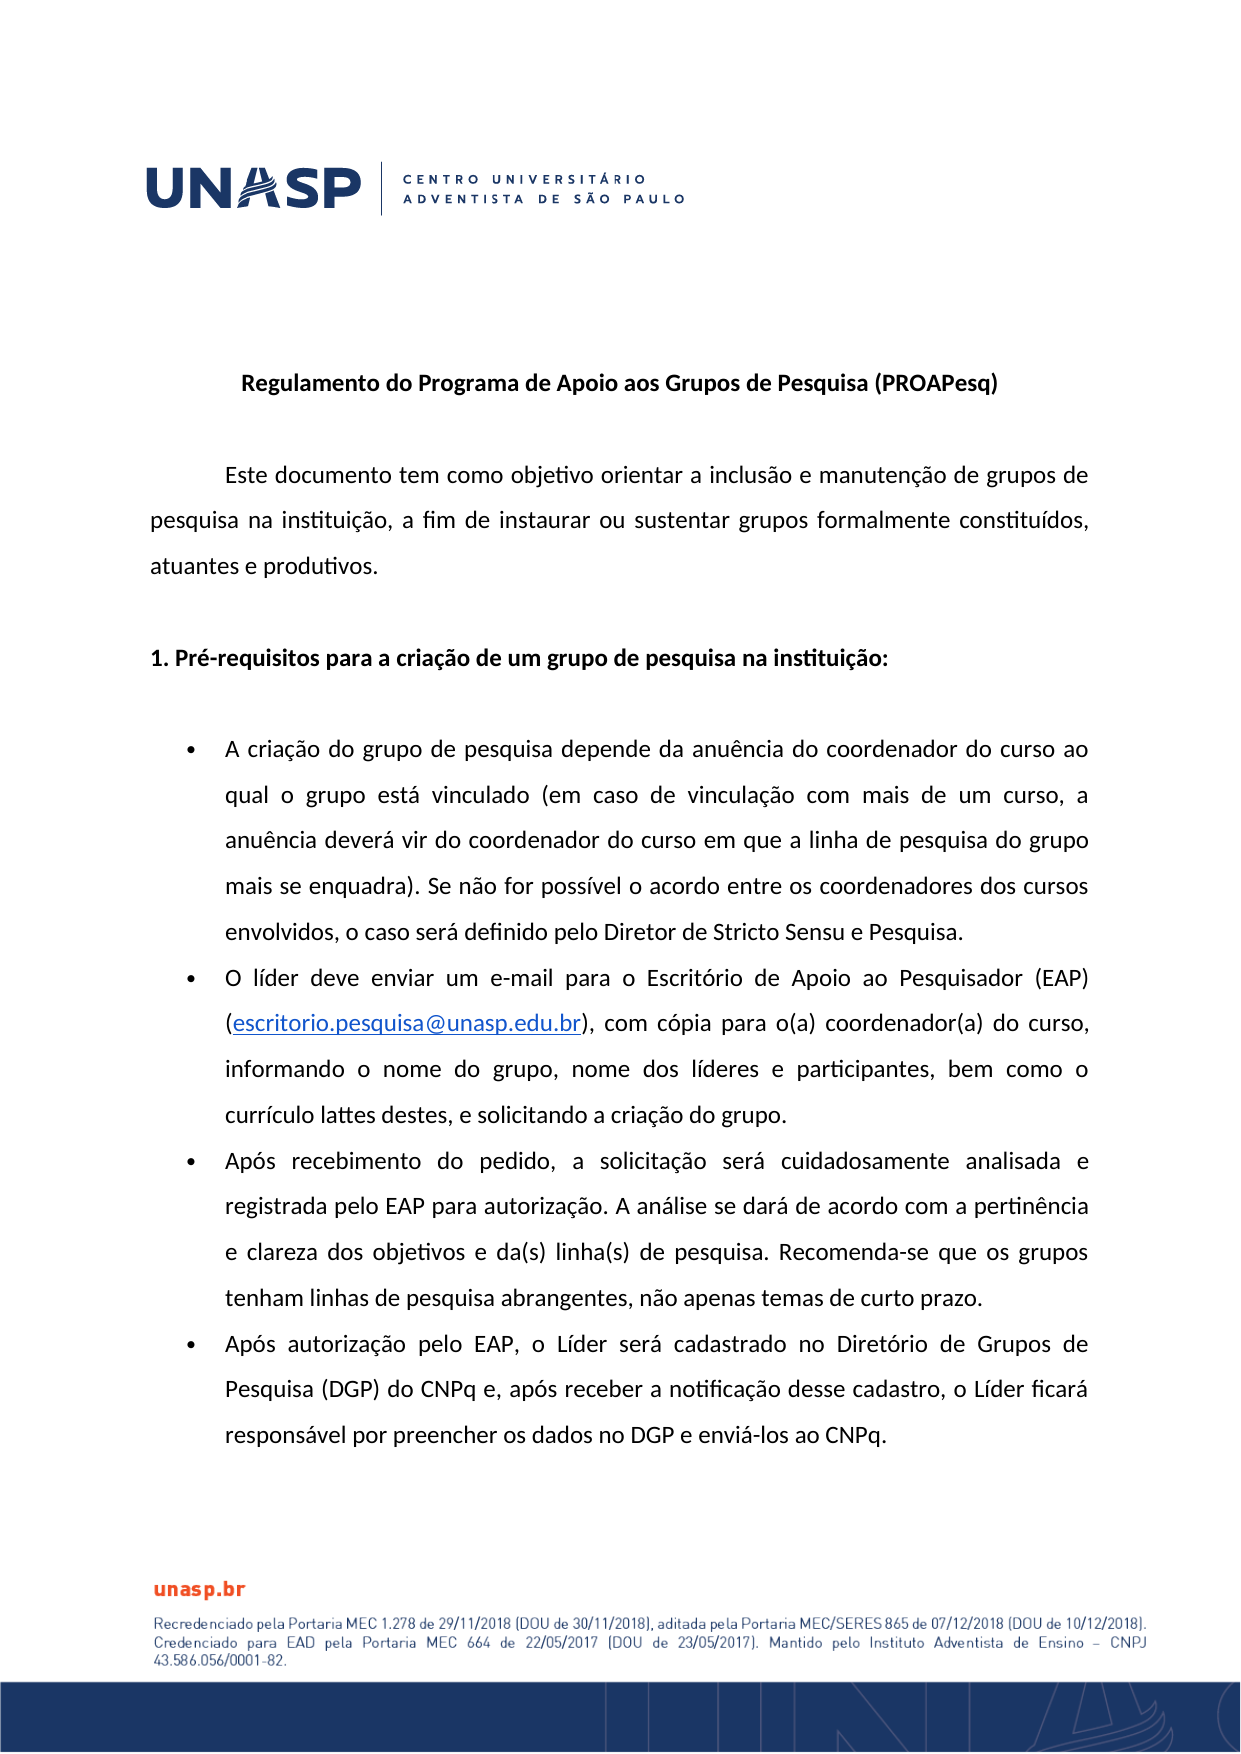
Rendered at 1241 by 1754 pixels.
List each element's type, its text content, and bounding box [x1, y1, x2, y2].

text Regulamento do Programa de Apoio aos Grupos de Pesquisa (PROAPesq) [150, 367, 1090, 398]
picture [0, 1507, 1241, 1753]
list Após recebimento do pedido, a solicitação será cuidadosamente analisada e registrada pelo EAP para autorização. A análise se dará de acordo com a pertinência e clareza dos objetivos e da(s) linha(s) de pesquisa. Recomenda-se que os grupos tenham linhas de pesquisa abrangentes, não apenas temas de curto prazo. [187, 1145, 1090, 1312]
list O líder deve enviar um e-mail para o Escritório de Apoio ao Pesquisador (EAP) (escritorio.pesquisa@unasp.edu.br), com cópia para o(a) coordenador(a) do curso, informando o nome do grupo, nome dos líderes e participantes, bem como o currículo lattes destes, e solicitando a criação do grupo. [187, 962, 1090, 1129]
picture [0, 94, 1231, 310]
list Após autorização pelo EAP, o Líder será cadastrado no Diretório de Grupos de Pesquisa (DGP) do CNPq e, após receber a notificação desse cadastro, o Líder ficará responsável por preencher os dados no DGP e enviá-los ao CNPq. [187, 1328, 1090, 1450]
text Este documento tem como objetivo orientar a inclusão e manutenção de grupos de pesquisa na instituição, a fim de instaurar ou sustentar grupos formalmente constituídos, atuantes e produtivos. [150, 459, 1090, 581]
text 1. Pré-requisitos para a criação de um grupo de pesquisa na instituição: [150, 642, 1090, 672]
list A criação do grupo de pesquisa depende da anuência do coordenador do curso ao qual o grupo está vinculado (em caso de vinculação com mais de um curso, a anuência deverá vir do coordenador do curso em que a linha de pesquisa do grupo mais se enquadra). Se não for possível o acordo entre os coordenadores dos cursos envolvidos, o caso será definido pelo Diretor de Stricto Sensu e Pesquisa. [187, 733, 1090, 947]
